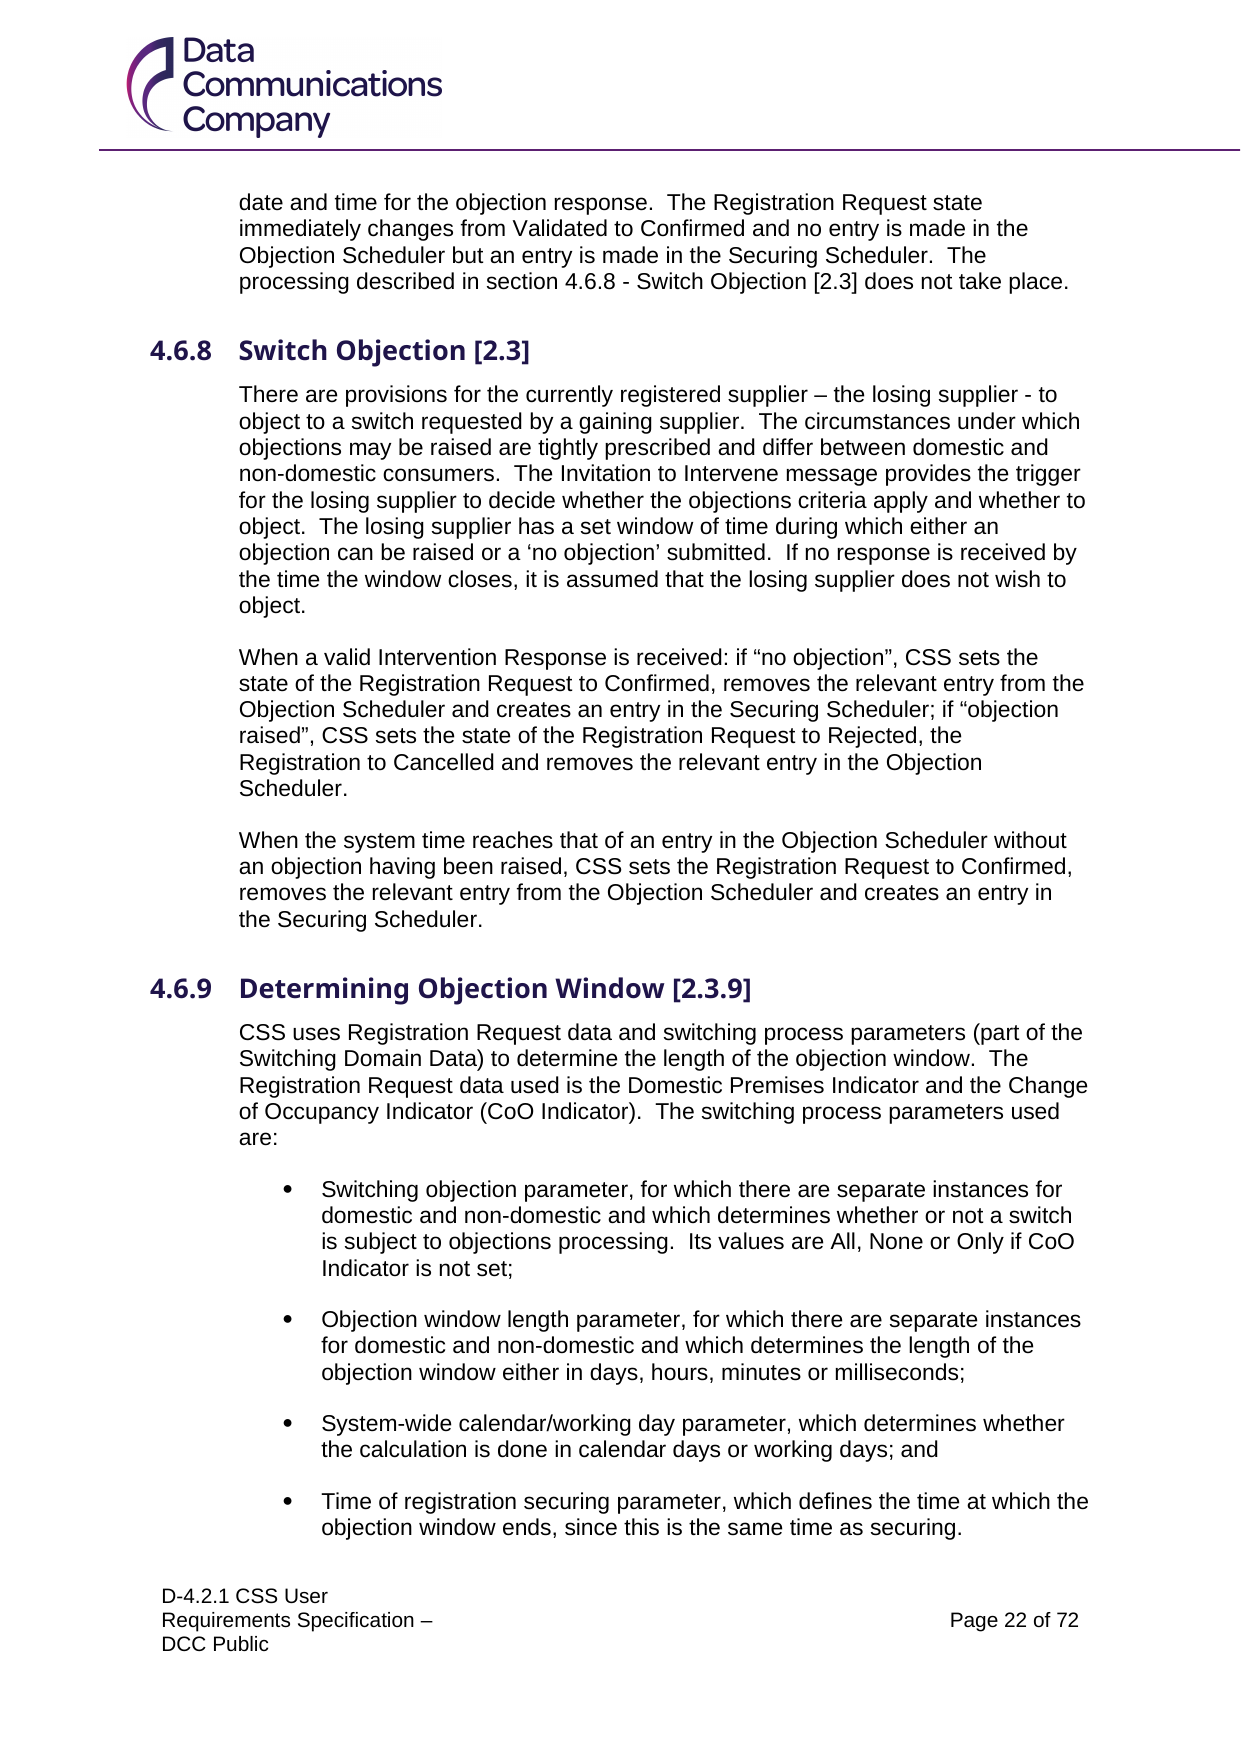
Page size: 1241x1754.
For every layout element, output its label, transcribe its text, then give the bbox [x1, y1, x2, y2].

text When a valid Intervention Response is received: if “no objection”, CSS sets the state of the Registration Request to Confirmed, removes the relevant entry from the Objection Scheduler and creates an entry in the Securing Scheduler; if “objection raised”, CSS sets the state of the Registration Request to Rejected, the Registration to Cancelled and removes the relevant entry in the Objection Scheduler. [239, 643, 1090, 802]
list Switching objection parameter, for which there are separate instances for domestic and non-domestic and which determines whether or not a switch is subject to objections processing. Its values are All, None or Only if CoO Indicator is not set; [283, 1176, 1090, 1281]
text When the system time reaches that of an entry in the Objection Scheduler without an objection having been raised, CSS sets the Registration Request to Confirmed, removes the relevant entry from the Objection Scheduler and creates an entry in the Securing Scheduler. [239, 827, 1090, 932]
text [239, 189, 1090, 294]
picture [126, 37, 442, 138]
subtitle Switch Objection [2.3] [150, 332, 1090, 369]
text CSS uses Registration Request data and switching process parameters (part of the Switching Domain Data) to determine the length of the objection window. The Registration Request data used is the Domestic Premises Indicator and the Change of Occupancy Indicator (CoO Indicator). The switching process parameters used are: [239, 1019, 1090, 1151]
text There are provisions for the currently registered supplier – the losing supplier - to object to a switch requested by a gaining supplier. The circumstances under which objections may be raised are tightly prescribed and differ between domestic and non-domestic consumers. The Invitation to Intervene message provides the trigger for the losing supplier to decide whether the objections criteria apply and whether to object. The losing supplier has a set window of time during which either an objection can be raised or a ‘no objection’ submitted. If no response is received by the time the window closes, it is assumed that the losing supplier does not wish to object. [239, 381, 1090, 618]
subtitle Determining Objection Window [2.3.9] [150, 969, 1090, 1006]
list Time of registration securing parameter, which defines the time at which the objection window ends, since this is the same time as securing. [283, 1488, 1090, 1541]
list System-wide calendar/working day parameter, which determines whether the calculation is done in calendar days or working days; and [283, 1410, 1090, 1463]
list Objection window length parameter, for which there are separate instances for domestic and non-domestic and which determines the length of the objection window either in days, hours, minutes or milliseconds; [283, 1306, 1090, 1385]
